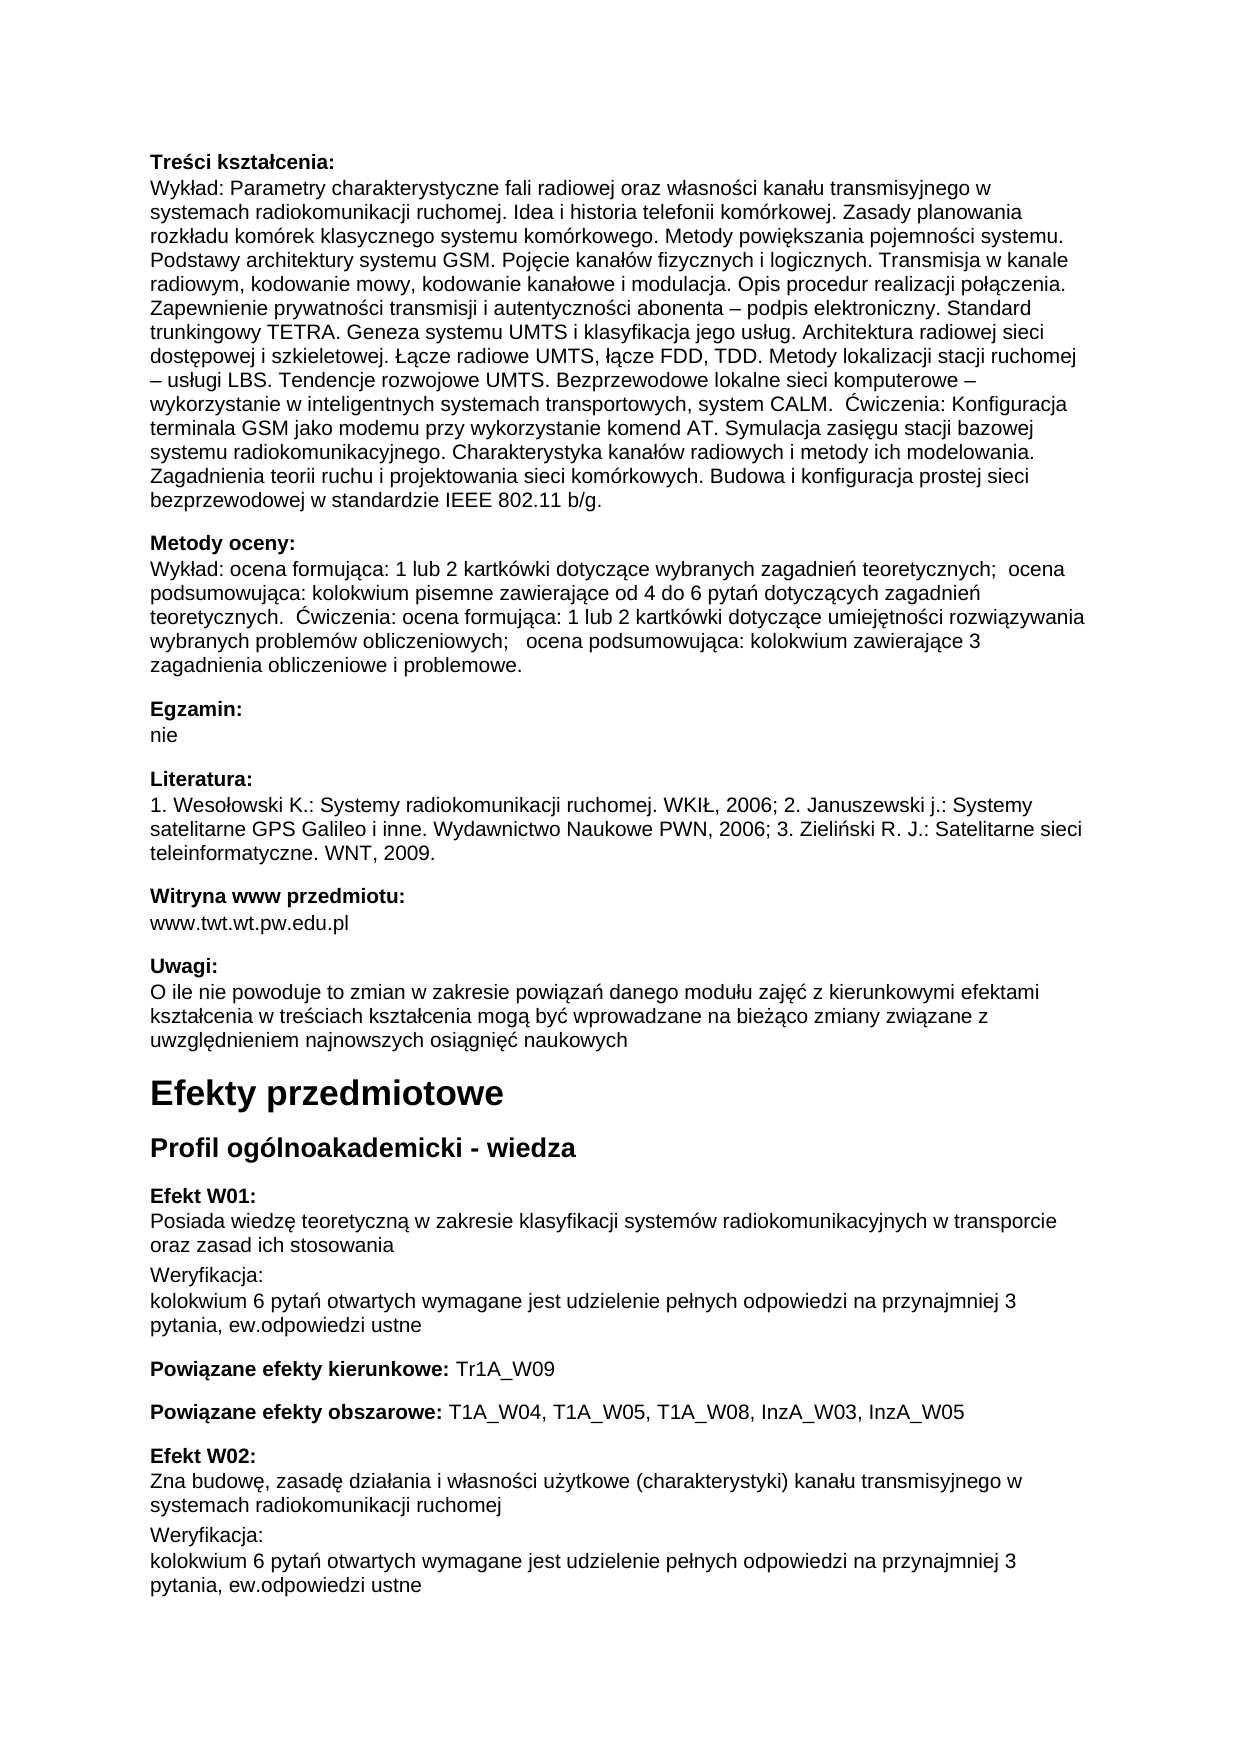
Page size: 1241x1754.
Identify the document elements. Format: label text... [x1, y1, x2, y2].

text Treści kształcenia: [150, 150, 1090, 174]
text Metody oceny: [150, 531, 1090, 555]
subtitle Profil ogólnoakademicki - wiedza [150, 1132, 1090, 1164]
subtitle Efekty przedmiotowe [150, 1072, 1090, 1113]
text Weryfikacja: [150, 1523, 1090, 1547]
text Literatura: [150, 767, 1090, 791]
text nie [150, 723, 1090, 747]
text www.twt.wt.pw.edu.pl [150, 910, 1090, 934]
text Efekt W01: [150, 1183, 1090, 1207]
text Wykład: ocena formująca: 1 lub 2 kartkówki dotyczące wybranych zagadnień teoretycznych; ocena podsumowująca: kolokwium pisemne zawierające od 4 do 6 pytań dotyczących zagadnień teoretycznych. Ćwiczenia: ocena formująca: 1 lub 2 kartkówki dotyczące umiejętności rozwiązywania wybranych problemów obliczeniowych; ocena podsumowująca: kolokwium zawierające 3 zagadnienia obliczeniowe i problemowe. [150, 557, 1090, 677]
text Wykład: Parametry charakterystyczne fali radiowej oraz własności kanału transmisyjnego w systemach radiokomunikacji ruchomej. Idea i historia telefonii komórkowej. Zasady planowania rozkładu komórek klasycznego systemu komórkowego. Metody powiększania pojemności systemu. Podstawy architektury systemu GSM. Pojęcie kanałów fizycznych i logicznych. Transmisja w kanale radiowym, kodowanie mowy, kodowanie kanałowe i modulacja. Opis procedur realizacji połączenia. Zapewnienie prywatności transmisji i autentyczności abonenta – podpis elektroniczny. Standard trunkingowy TETRA. Geneza systemu UMTS i klasyfikacja jego usług. Architektura radiowej sieci dostępowej i szkieletowej. Łącze radiowe UMTS, łącze FDD, TDD. Metody lokalizacji stacji ruchomej – usługi LBS. Tendencje rozwojowe UMTS. Bezprzewodowe lokalne sieci komputerowe – wykorzystanie w inteligentnych systemach transportowych, system CALM. Ćwiczenia: Konfiguracja terminala GSM jako modemu przy wykorzystanie komend AT. Symulacja zasięgu stacji bazowej systemu radiokomunikacyjnego. Charakterystyka kanałów radiowych i metody ich modelowania. Zagadnienia teorii ruchu i projektowania sieci komórkowych. Budowa i konfiguracja prostej sieci bezprzewodowej w standardzie IEEE 802.11 b/g. [150, 176, 1090, 511]
text kolokwium 6 pytań otwartych wymagane jest udzielenie pełnych odpowiedzi na przynajmniej 3 pytania, ew.odpowiedzi ustne [150, 1289, 1090, 1337]
text Weryfikacja: [150, 1263, 1090, 1287]
text Efekt W02: [150, 1444, 1090, 1468]
text Witryna www przedmiotu: [150, 884, 1090, 908]
text Uwagi: [150, 954, 1090, 978]
text Posiada wiedzę teoretyczną w zakresie klasyfikacji systemów radiokomunikacyjnych w transporcie oraz zasad ich stosowania [150, 1208, 1090, 1256]
text Zna budowę, zasadę działania i własności użytkowe (charakterystyki) kanału transmisyjnego w systemach radiokomunikacji ruchomej [150, 1469, 1090, 1517]
text Powiązane efekty kierunkowe: Tr1A_W09 [150, 1356, 1090, 1380]
text kolokwium 6 pytań otwartych wymagane jest udzielenie pełnych odpowiedzi na przynajmniej 3 pytania, ew.odpowiedzi ustne [150, 1549, 1090, 1597]
text Egzamin: [150, 697, 1090, 721]
text O ile nie powoduje to zmian w zakresie powiązań danego modułu zajęć z kierunkowymi efektami kształcenia w treściach kształcenia mogą być wprowadzane na bieżąco zmiany związane z uwzględnieniem najnowszych osiągnięć naukowych [150, 980, 1090, 1052]
text 1. Wesołowski K.: Systemy radiokomunikacji ruchomej. WKIŁ, 2006; 2. Januszewski j.: Systemy satelitarne GPS Galileo i inne. Wydawnictwo Naukowe PWN, 2006; 3. Zieliński R. J.: Satelitarne sieci teleinformatyczne. WNT, 2009. [150, 793, 1090, 864]
text Powiązane efekty obszarowe: T1A_W04, T1A_W05, T1A_W08, InzA_W03, InzA_W05 [150, 1400, 1090, 1424]
